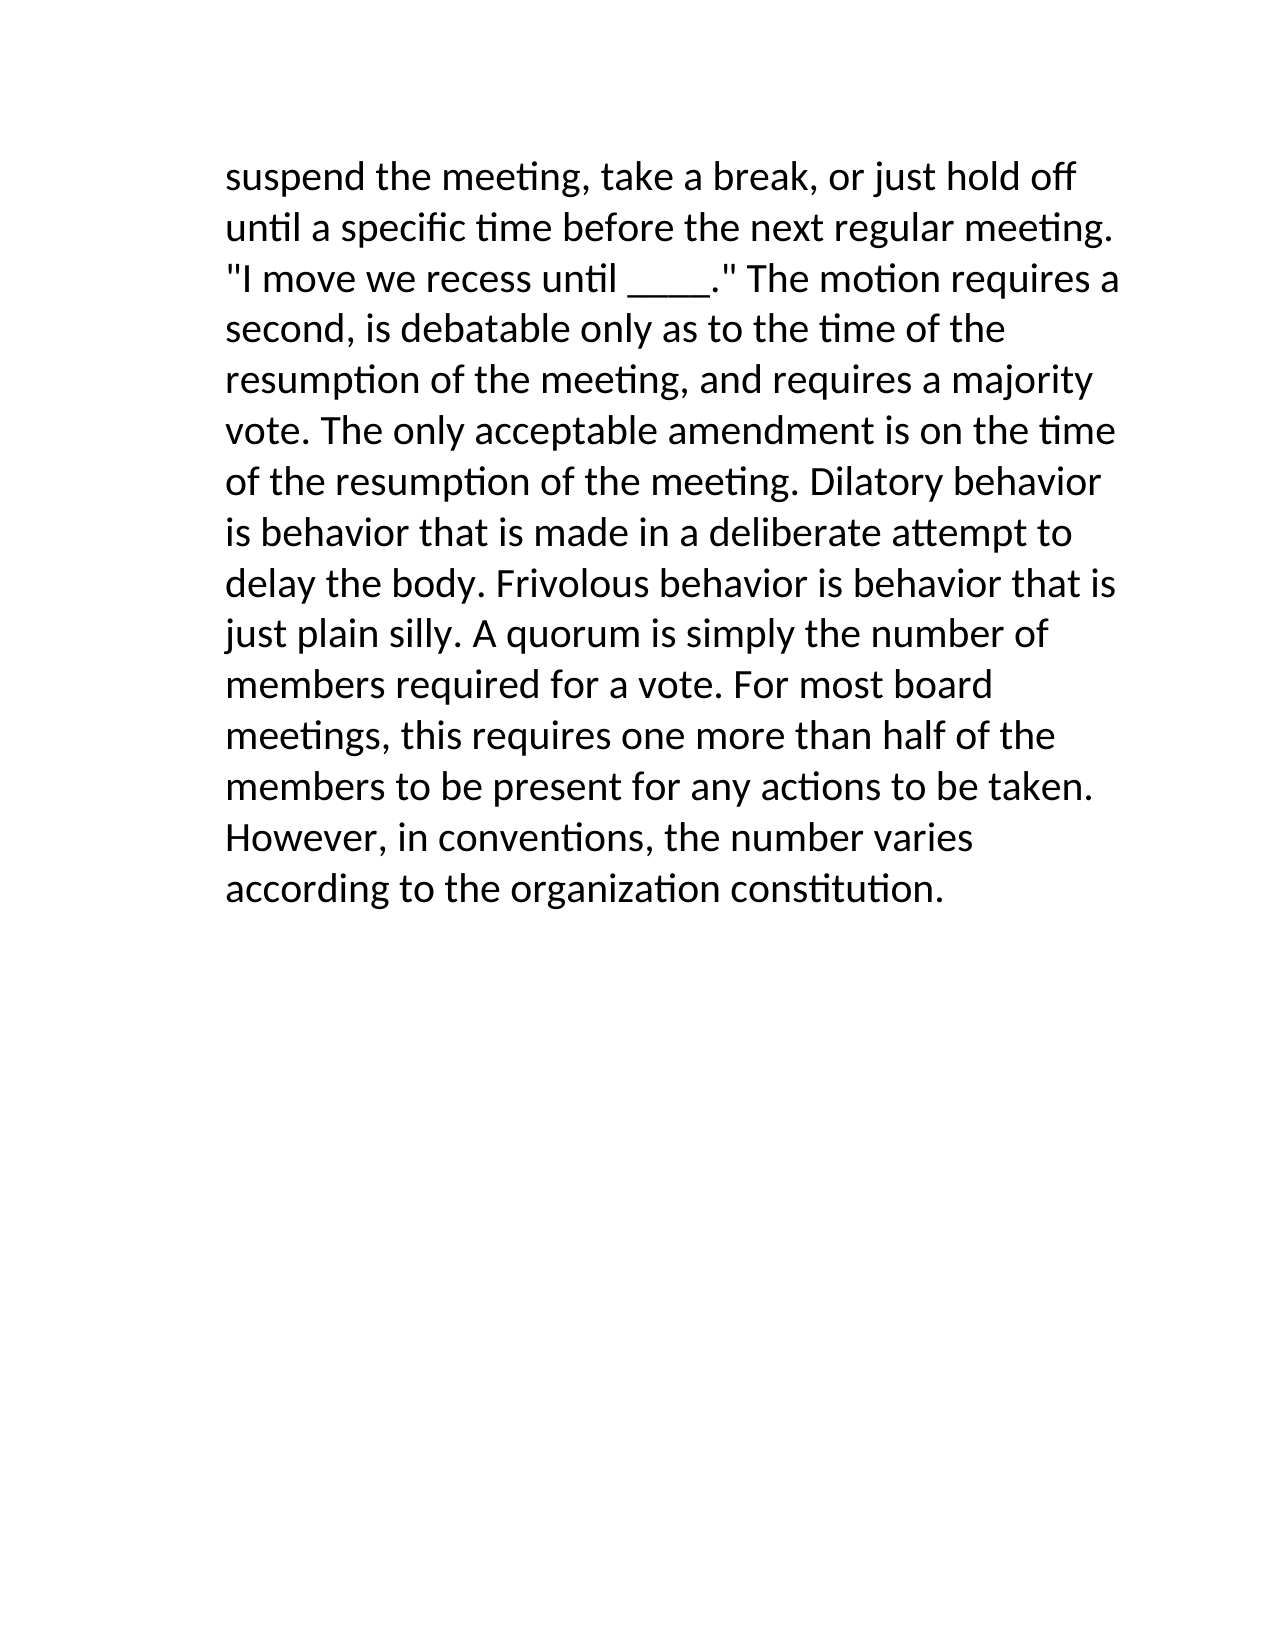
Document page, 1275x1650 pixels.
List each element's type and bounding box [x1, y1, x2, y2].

text [225, 150, 1125, 912]
